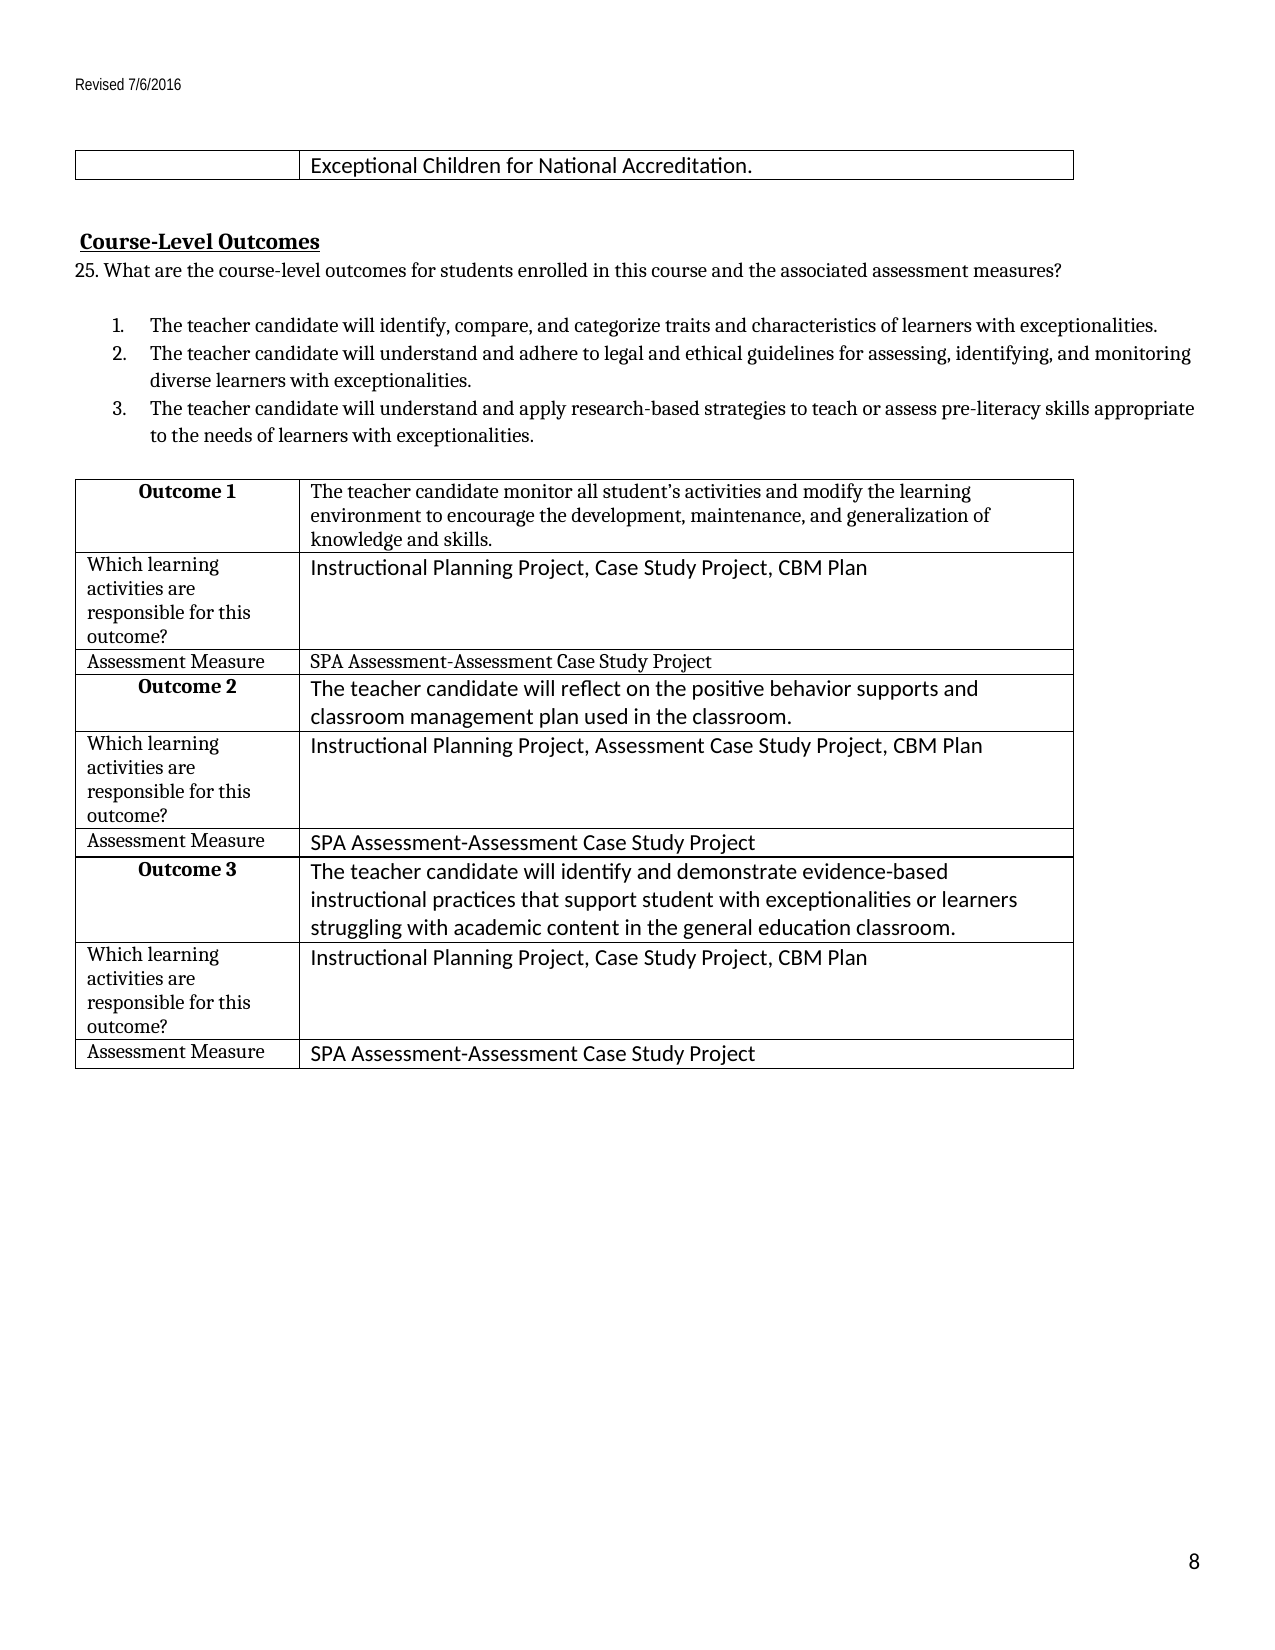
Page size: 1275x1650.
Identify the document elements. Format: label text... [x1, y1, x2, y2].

text Course-Level Outcomes [75, 228, 1200, 255]
table_header Outcome 1 [76, 480, 299, 552]
table_header The teacher candidate monitor all student’s activities and modify the learning environment to encourage the development, maintenance, and generalization of knowledge and skills. [300, 480, 1073, 552]
table_cell [300, 1040, 1073, 1067]
table_cell Assessment Measure [76, 650, 299, 673]
table_cell Which learning activities are responsible for this outcome? [76, 553, 299, 648]
list The teacher candidate will identify, compare, and categorize traits and characteristics of learners with exceptionalities. [112, 314, 1200, 338]
table_cell Which learning activities are responsible for this outcome? [76, 943, 299, 1038]
table_cell Assessment Measure [76, 829, 299, 856]
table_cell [76, 151, 299, 179]
table_cell Outcome 2 [76, 675, 299, 731]
list The teacher candidate will understand and adhere to legal and ethical guidelines for assessing, identifying, and monitoring diverse learners with exceptionalities. [112, 341, 1200, 393]
text 25. What are the course-level outcomes for students enrolled in this course and the associated assessment measures? [75, 259, 1200, 283]
table_cell [300, 829, 1073, 856]
table_cell Which learning activities are responsible for this outcome? [76, 732, 299, 827]
table_cell SPA Assessment-Assessment Case Study Project [300, 650, 1073, 673]
list The teacher candidate will understand and apply research-based strategies to teach or assess pre-literacy skills appropriate to the needs of learners with exceptionalities. [112, 396, 1200, 448]
table_cell Assessment Measure [76, 1040, 299, 1067]
table_cell Outcome 3 [76, 858, 299, 942]
